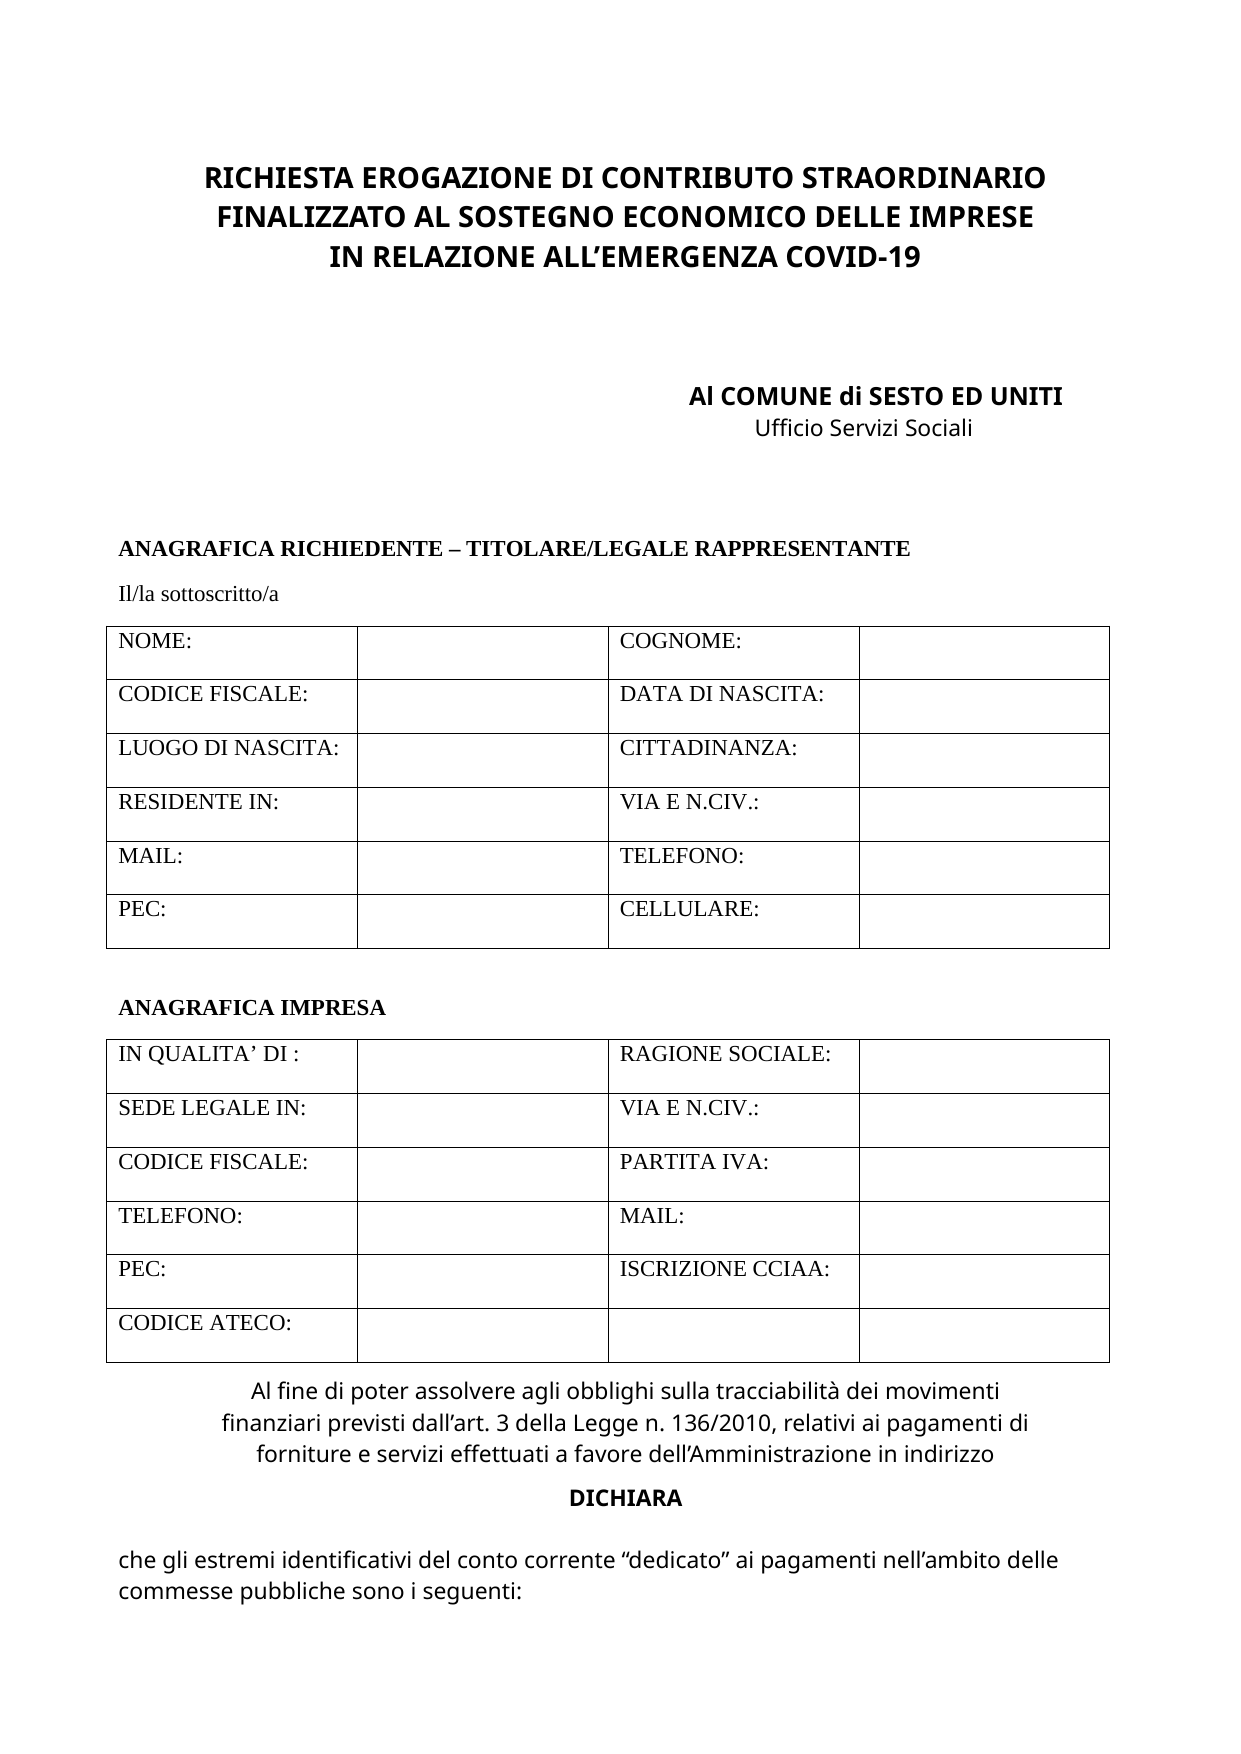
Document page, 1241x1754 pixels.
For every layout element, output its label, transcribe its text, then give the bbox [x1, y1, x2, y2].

table_header [358, 1040, 608, 1093]
table_cell [358, 1202, 608, 1254]
table_header [860, 627, 1109, 679]
table_cell PEC: [107, 1255, 357, 1308]
table_cell [358, 1255, 608, 1308]
table_cell [358, 1309, 608, 1362]
table_cell [860, 1309, 1109, 1362]
table_cell CODICE FISCALE: [107, 680, 357, 733]
table_cell MAIL: [107, 842, 357, 894]
table_header [860, 1040, 1109, 1093]
table_cell [358, 1094, 608, 1147]
table_cell [860, 895, 1109, 948]
table_cell SEDE LEGALE IN: [107, 1094, 357, 1147]
text che gli estremi identificativi del conto corrente “dedicato” ai pagamenti nell’ambito delle commesse pubbliche sono i seguenti: [118, 1544, 1122, 1606]
subtitle Al fine di poter assolvere agli obblighi sulla tracciabilità dei movimenti finanziari previsti dall’art. 3 della Legge n. 136/2010, relativi ai pagamenti di forniture e servizi effettuati a favore dell’Amministrazione in indirizzo [202, 1375, 1049, 1469]
table_cell [860, 734, 1109, 787]
table_header RAGIONE SOCIALE: [609, 1040, 859, 1093]
text Il/la sottoscritto/a [118, 581, 1122, 607]
table_cell [860, 842, 1109, 894]
table_cell CODICE FISCALE: [107, 1148, 357, 1201]
table_cell DATA DI NASCITA: [609, 680, 859, 733]
table_header COGNOME: [609, 627, 859, 679]
table_cell MAIL: [609, 1202, 859, 1254]
table_cell TELEFONO: [107, 1202, 357, 1254]
table_header IN QUALITA’ DI : [107, 1040, 357, 1093]
table_cell [860, 1094, 1109, 1147]
table_cell CITTADINANZA: [609, 734, 859, 787]
table_cell TELEFONO: [609, 842, 859, 894]
table_cell [358, 895, 608, 948]
table_cell [860, 680, 1109, 733]
text ANAGRAFICA IMPRESA [118, 994, 1122, 1021]
table_cell [860, 1202, 1109, 1254]
table_cell [860, 1148, 1109, 1201]
table_cell PARTITA IVA: [609, 1148, 859, 1201]
table_cell [609, 1309, 859, 1362]
table_cell [860, 788, 1109, 841]
table_cell ISCRIZIONE CCIAA: [609, 1255, 859, 1308]
table_cell RESIDENTE IN: [107, 788, 357, 841]
text ANAGRAFICA RICHIEDENTE – TITOLARE/LEGALE RAPPRESENTANTE [118, 535, 1122, 562]
table_cell [358, 842, 608, 894]
table_cell PEC: [107, 895, 357, 948]
text RICHIESTA EROGAZIONE DI CONTRIBUTO STRAORDINARIO FINALIZZATO AL SOSTEGNO ECONOMICO DELLE IMPRESE IN RELAZIONE ALL’EMERGENZA COVID-19 [202, 157, 1049, 276]
table_cell [358, 680, 608, 733]
text Al COMUNE di SESTO ED UNITI [689, 378, 1122, 412]
table_cell VIA E N.CIV.: [609, 788, 859, 841]
table_cell CODICE ATECO: [107, 1309, 357, 1362]
table_cell CELLULARE: [609, 895, 859, 948]
table_cell [358, 734, 608, 787]
table_cell LUOGO DI NASCITA: [107, 734, 357, 787]
table_cell [358, 1148, 608, 1201]
table_header NOME: [107, 627, 357, 679]
table_header [358, 627, 608, 679]
table_cell VIA E N.CIV.: [609, 1094, 859, 1147]
table_cell [358, 788, 608, 841]
text Ufficio Servizi Sociali [689, 412, 1122, 443]
table_cell [860, 1255, 1109, 1308]
subtitle DICHIARA [202, 1481, 1049, 1513]
